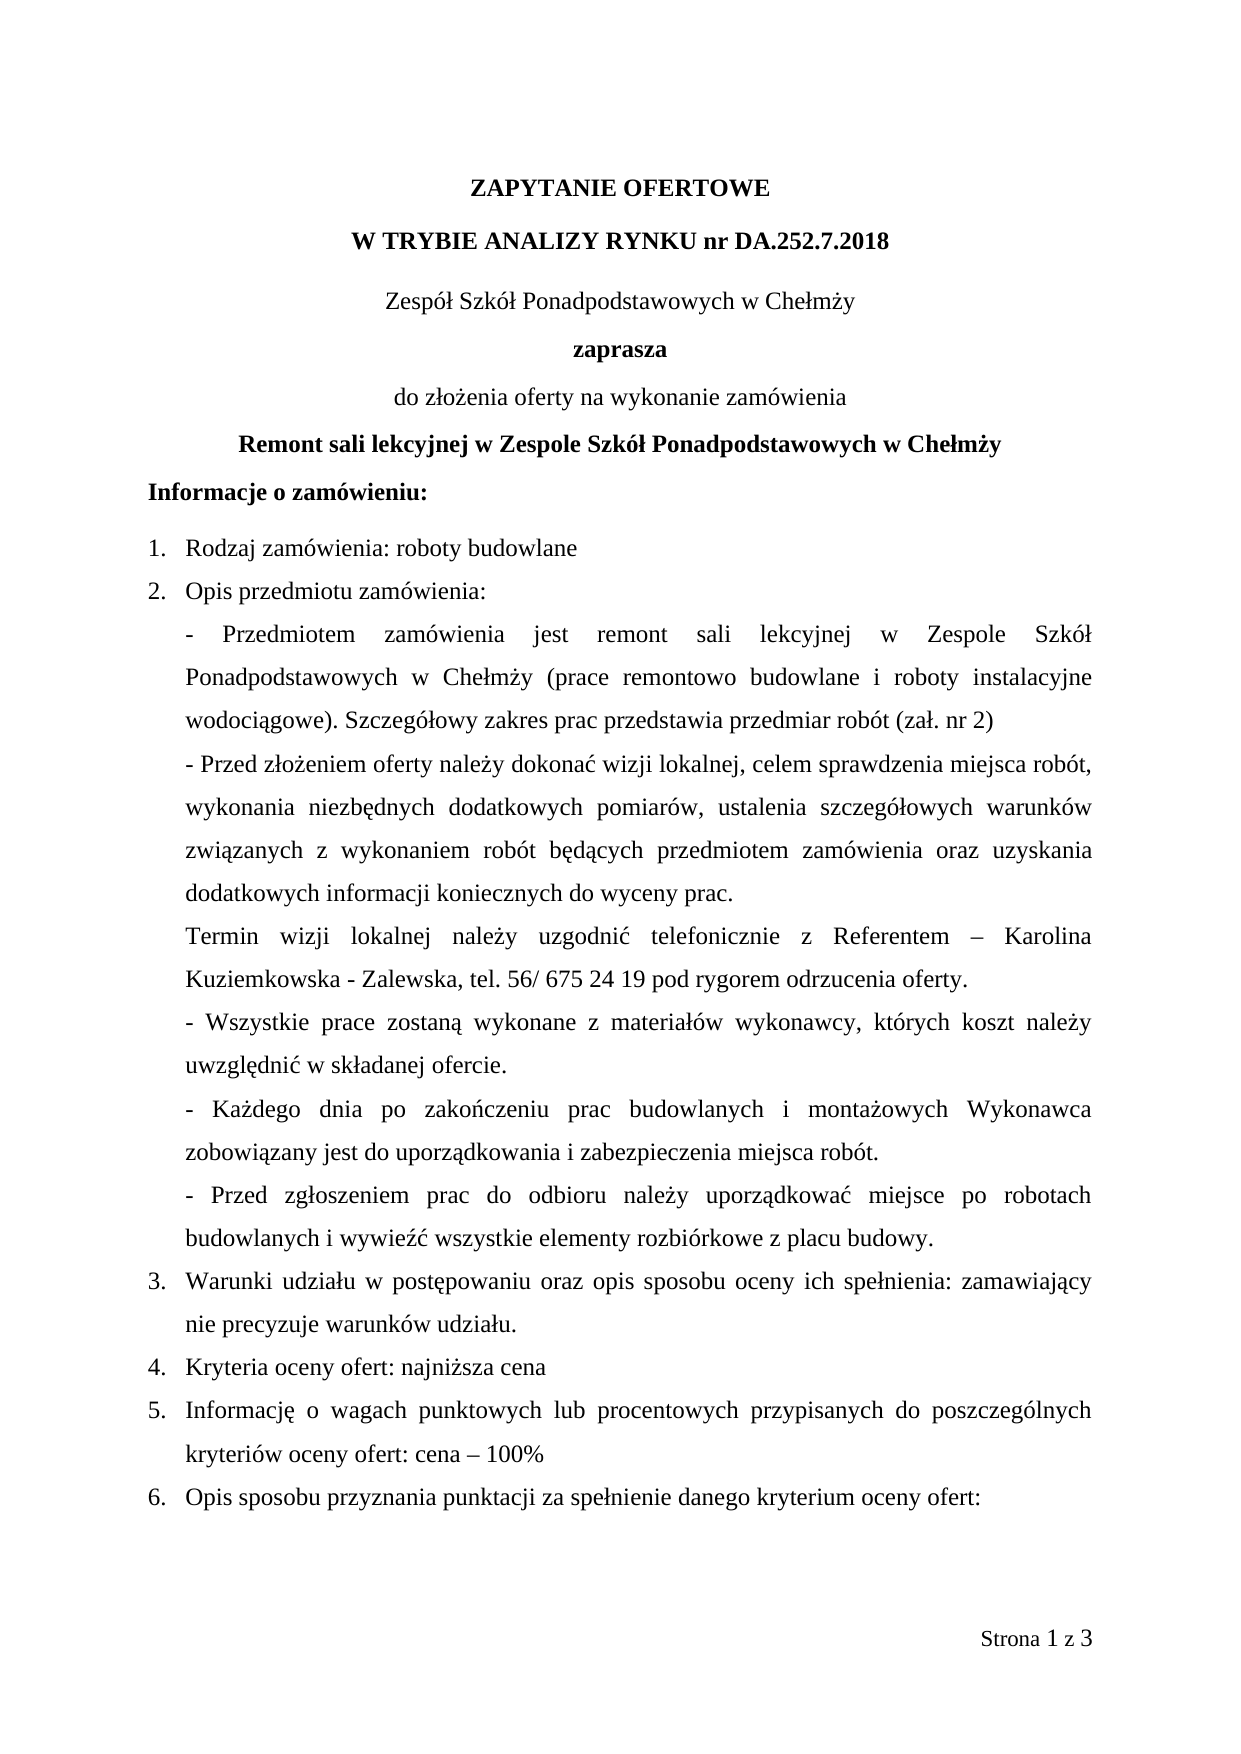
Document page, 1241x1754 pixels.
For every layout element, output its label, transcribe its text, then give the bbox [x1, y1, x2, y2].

list Rodzaj zamówienia: roboty budowlane [148, 533, 1093, 562]
list Warunki udziału w postępowaniu oraz opis sposobu oceny ich spełnienia: zamawiający nie precyzuje warunków udziału. [148, 1266, 1093, 1338]
text Remont sali lekcyjnej w Zespole Szkół Ponadpodstawowych w Chełmży [148, 429, 1093, 458]
text ZAPYTANIE OFERTOWE [148, 173, 1093, 201]
text zaprasza [148, 334, 1093, 363]
text Informacje o zamówieniu: [148, 477, 1093, 506]
text do złożenia oferty na wykonanie zamówienia [148, 382, 1093, 410]
list - Każdego dnia po zakończeniu prac budowlanych i montażowych Wykonawca zobowiązany jest do uporządkowania i zabezpieczenia miejsca robót. [185, 1094, 1093, 1166]
text W TRYBIE ANALIZY RYNKU nr DA.252.7.2018 [148, 226, 1093, 255]
list Opis przedmiotu zamówienia: [148, 576, 1093, 605]
list Termin wizji lokalnej należy uzgodnić telefonicznie z Referentem – Karolina Kuziemkowska - Zalewska, tel. 56/ 675 24 19 pod rygorem odrzucenia oferty. [185, 921, 1093, 993]
list - Przed zgłoszeniem prac do odbioru należy uporządkować miejsce po robotach budowlanych i wywieźć wszystkie elementy rozbiórkowe z placu budowy. [185, 1180, 1093, 1252]
list - Wszystkie prace zostaną wykonane z materiałów wykonawcy, których koszt należy uwzględnić w składanej ofercie. [185, 1007, 1093, 1079]
list Opis sposobu przyznania punktacji za spełnienie danego kryterium oceny ofert: [148, 1482, 1093, 1511]
text Zespół Szkół Ponadpodstawowych w Chełmży [148, 286, 1093, 315]
list Kryteria oceny ofert: najniższa cena [148, 1352, 1093, 1381]
list Informację o wagach punktowych lub procentowych przypisanych do poszczególnych kryteriów oceny ofert: cena – 100% [148, 1396, 1093, 1467]
list - Przed złożeniem oferty należy dokonać wizji lokalnej, celem sprawdzenia miejsca robót, wykonania niezbędnych dodatkowych pomiarów, ustalenia szczegółowych warunków związanych z wykonaniem robót będących przedmiotem zamówienia oraz uzyskania dodatkowych informacji koniecznych do wyceny prac. [185, 749, 1093, 907]
list - Przedmiotem zamówienia jest remont sali lekcyjnej w Zespole Szkół Ponadpodstawowych w Chełmży (prace remontowo budowlane i roboty instalacyjne wodociągowe). Szczegółowy zakres prac przedstawia przedmiar robót (zał. nr 2) [185, 619, 1093, 734]
